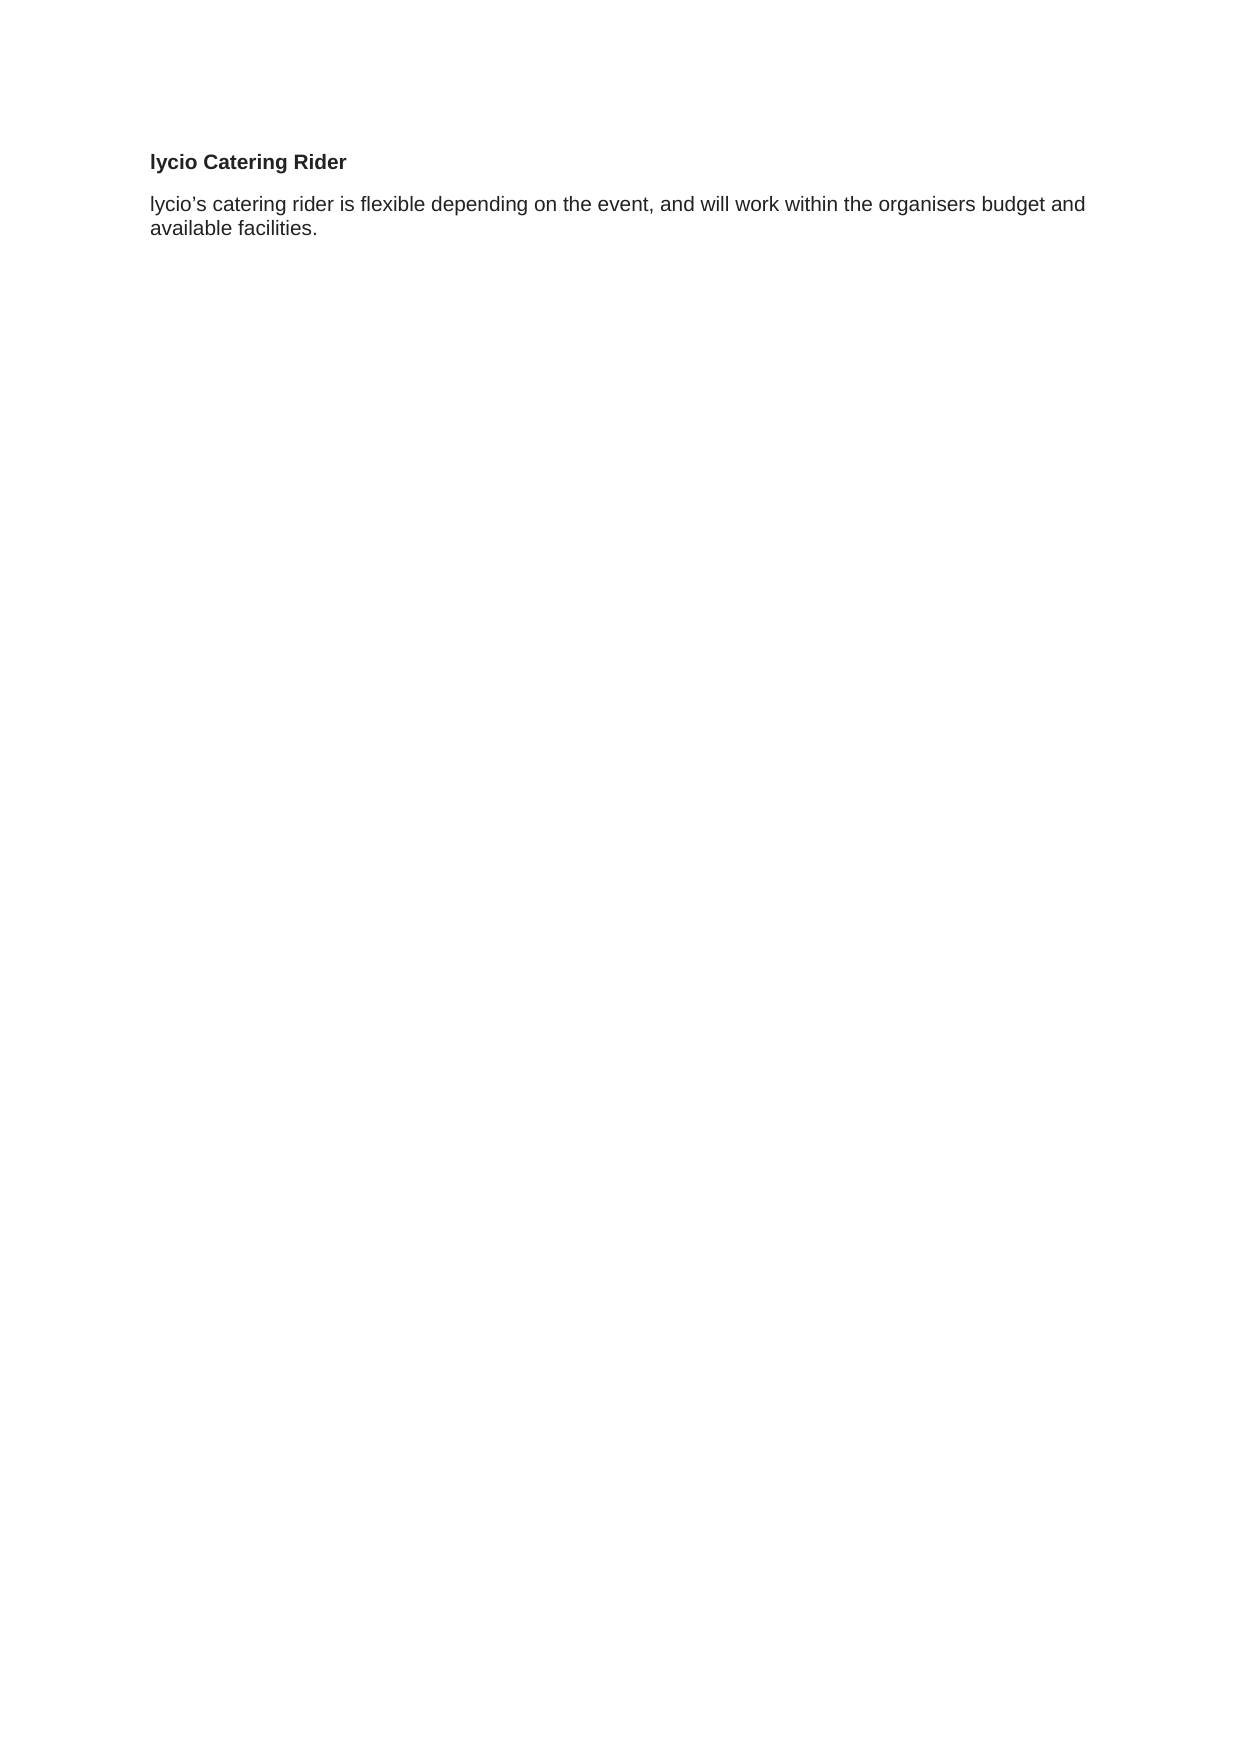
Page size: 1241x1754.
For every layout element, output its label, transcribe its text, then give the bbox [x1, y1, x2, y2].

text lycio’s catering rider is flexible depending on the event, and will work within the organisers budget and available facilities. [150, 191, 1090, 239]
text lycio Catering Rider [150, 150, 1090, 174]
